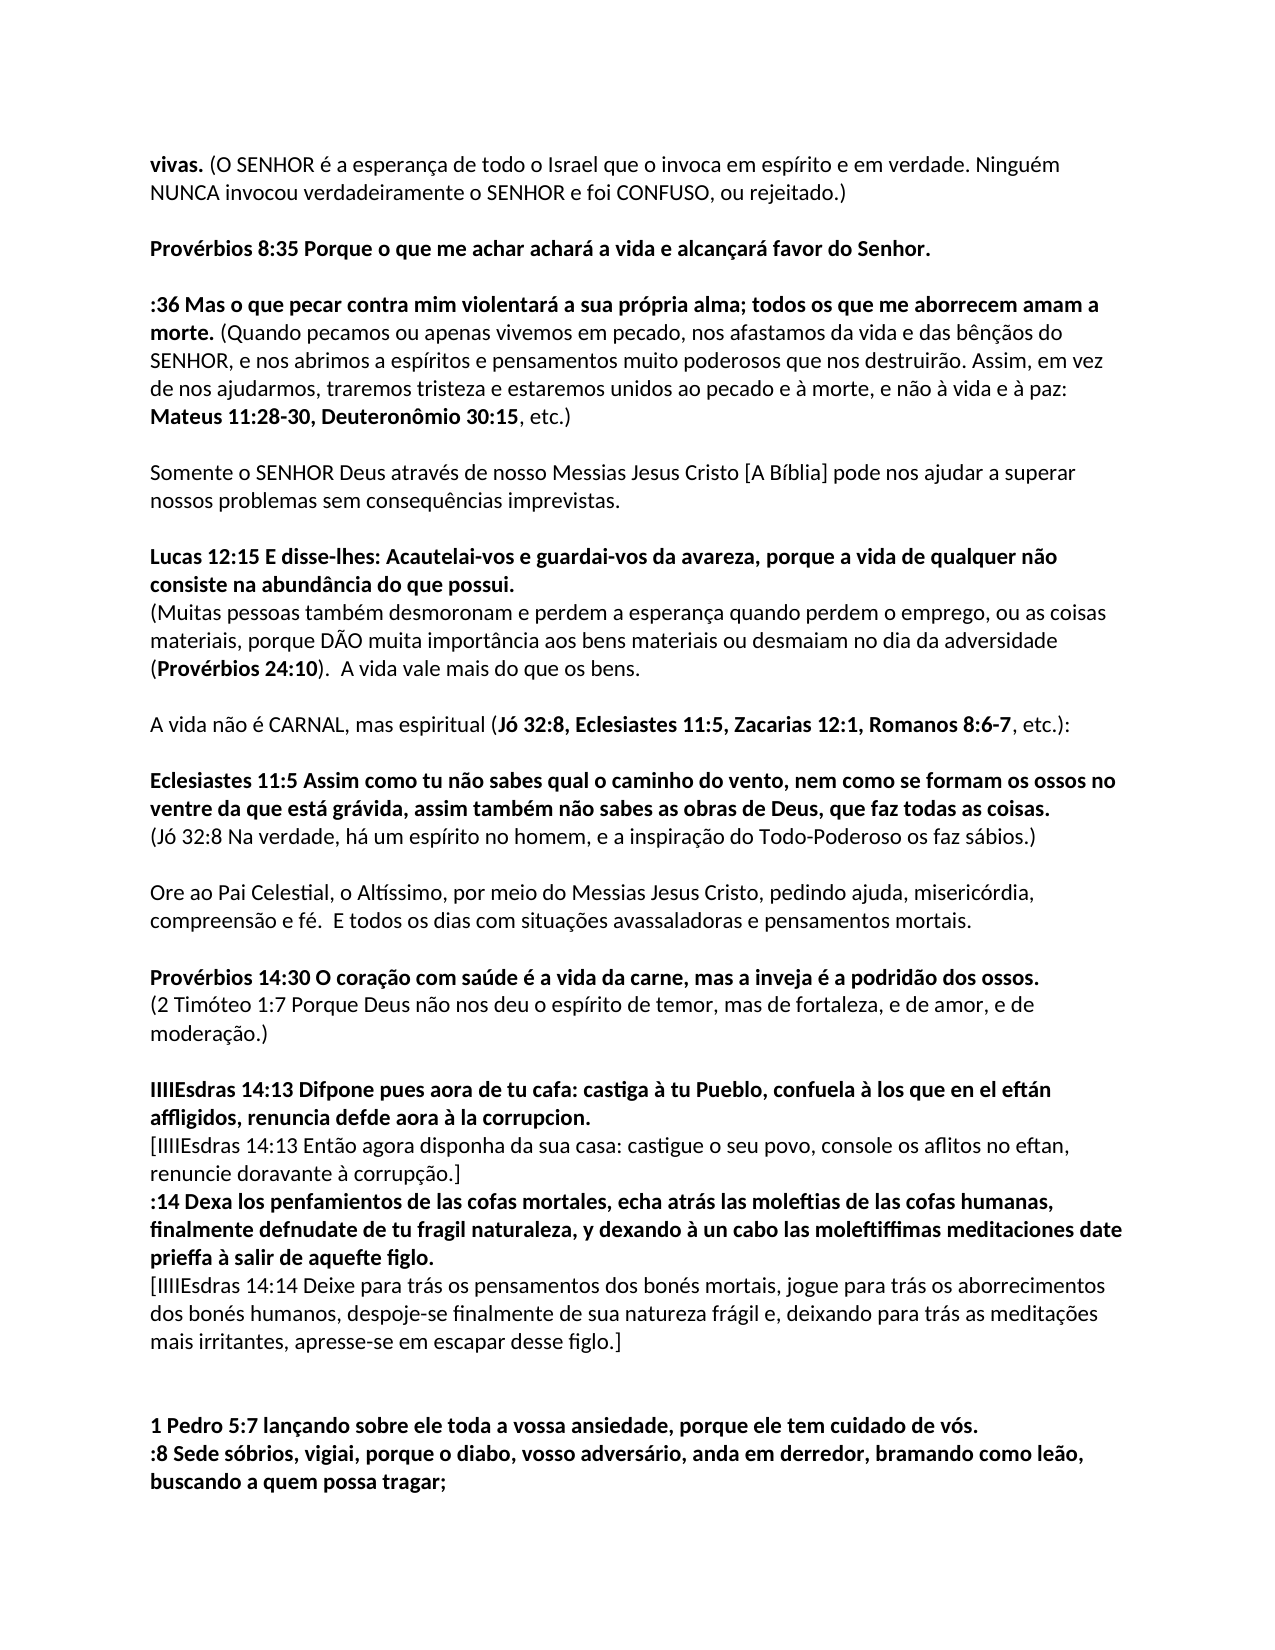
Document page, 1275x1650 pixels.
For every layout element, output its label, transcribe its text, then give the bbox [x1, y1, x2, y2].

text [150, 150, 1125, 206]
text Provérbios 14:30 O coração com saúde é a vida da carne, mas a inveja é a podridão dos ossos. [150, 963, 1125, 991]
text (Muitas pessoas também desmoronam e perdem a esperança quando perdem o emprego, ou as coisas materiais, porque DÃO muita importância aos bens materiais ou desmaiam no dia da adversidade (Provérbios 24:10). A vida vale mais do que os bens. [150, 598, 1125, 682]
text [IIIIEsdras 14:13 Então agora disponha da sua casa: castigue o seu povo, console os aflitos no eftan, renuncie doravante à corrupção.] [150, 1131, 1125, 1187]
text Somente o SENHOR Deus através de nosso Messias Jesus Cristo [A Bíblia] pode nos ajudar a superar nossos problemas sem consequências imprevistas. [150, 458, 1125, 514]
text IIIIEsdras 14:13 Difpone pues aora de tu cafa: castiga à tu Pueblo, confuela à los que en el eftán affligidos, renuncia defde aora à la corrupcion. [150, 1075, 1125, 1131]
text :14 Dexa los penfamientos de las cofas mortales, echa atrás las moleftias de las cofas humanas, finalmente defnudate de tu fragil naturaleza, y dexando à un cabo las moleftiffimas meditaciones date prieffa à salir de aquefte figlo. [150, 1187, 1125, 1271]
text Lucas 12:15 E disse-lhes: Acautelai-vos e guardai-vos da avareza, porque a vida de qualquer não consiste na abundância do que possui. [150, 542, 1125, 598]
text (2 Timóteo 1:7 Porque Deus não nos deu o espírito de temor, mas de fortaleza, e de amor, e de moderação.) [150, 991, 1125, 1047]
text [IIIIEsdras 14:14 Deixe para trás os pensamentos dos bonés mortais, jogue para trás os aborrecimentos dos bonés humanos, despoje-se finalmente de sua natureza frágil e, deixando para trás as meditações mais irritantes, apresse-se em escapar desse figlo.] [150, 1271, 1125, 1355]
text A vida não é CARNAL, mas espiritual (Jó 32:8, Eclesiastes 11:5, Zacarias 12:1, Romanos 8:6-7, etc.): [150, 710, 1125, 738]
text (Jó 32:8 Na verdade, há um espírito no homem, e a inspiração do Todo-Poderoso os faz sábios.) [150, 822, 1125, 851]
text :36 Mas o que pecar contra mim violentará a sua própria alma; todos os que me aborrecem amam a morte. (Quando pecamos ou apenas vivemos em pecado, nos afastamos da vida e das bênçãos do SENHOR, e nos abrimos a espíritos e pensamentos muito poderosos que nos destruirão. Assim, em vez de nos ajudarmos, traremos tristeza e estaremos unidos ao pecado e à morte, e não à vida e à paz: Mateus 11:28-30, Deuteronômio 30:15, etc.) [150, 290, 1125, 430]
text Eclesiastes 11:5 Assim como tu não sabes qual o caminho do vento, nem como se formam os ossos no ventre da que está grávida, assim também não sabes as obras de Deus, que faz todas as coisas. [150, 766, 1125, 822]
text 1 Pedro 5:7 lançando sobre ele toda a vossa ansiedade, porque ele tem cuidado de vós. [150, 1411, 1125, 1439]
text Ore ao Pai Celestial, o Altíssimo, por meio do Messias Jesus Cristo, pedindo ajuda, misericórdia, compreensão e fé. E todos os dias com situações avassaladoras e pensamentos mortais. [150, 878, 1125, 934]
text Provérbios 8:35 Porque o que me achar achará a vida e alcançará favor do Senhor. [150, 234, 1125, 262]
text :8 Sede sóbrios, vigiai, porque o diabo, vosso adversário, anda em derredor, bramando como leão, buscando a quem possa tragar; [150, 1439, 1125, 1495]
